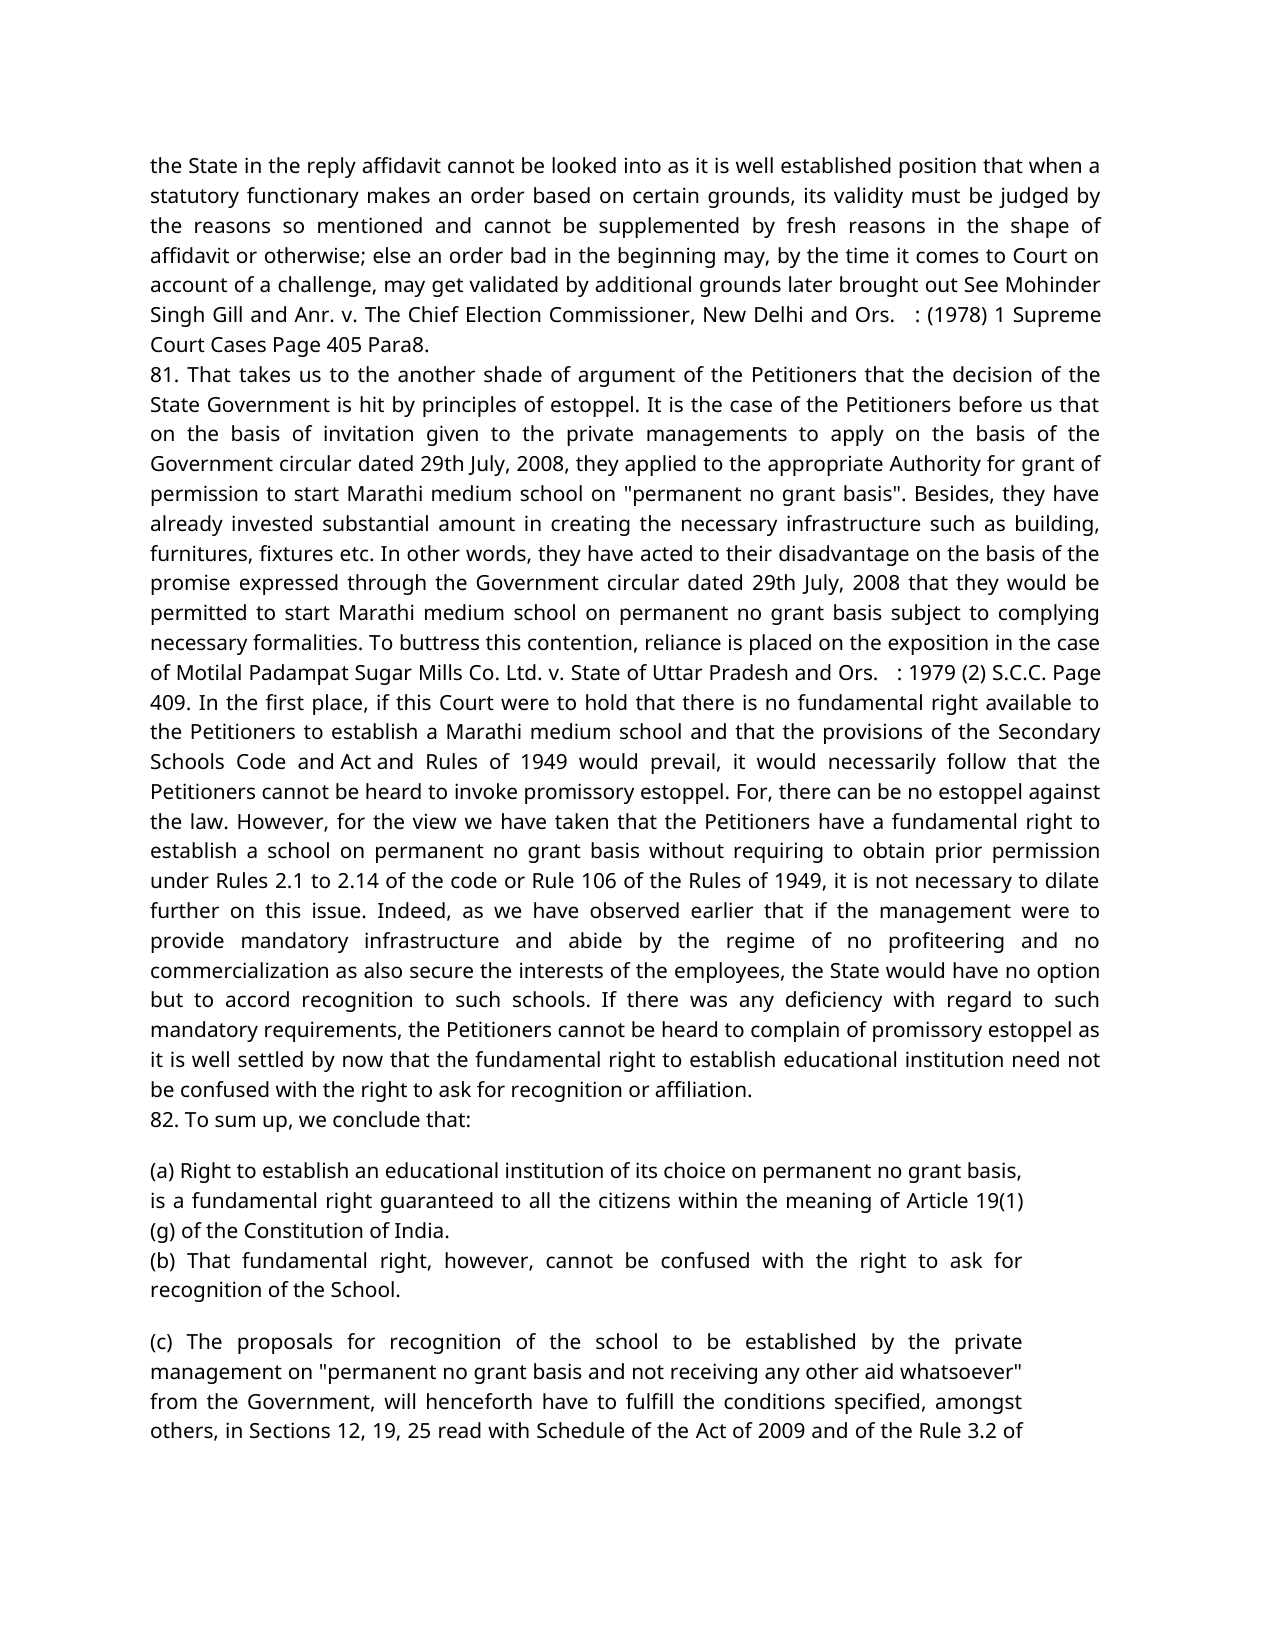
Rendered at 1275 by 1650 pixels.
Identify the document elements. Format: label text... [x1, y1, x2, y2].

text (b) That fundamental right, however, cannot be confused with the right to ask for recognition of the School. [150, 1244, 1023, 1304]
text (a) Right to establish an educational institution of its choice on permanent no grant basis, is a fundamental right guaranteed to all the citizens within the meaning of Article 19(1)(g) of the Constitution of India. [150, 1155, 1023, 1244]
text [150, 150, 1102, 358]
text 81. That takes us to the another shade of argument of the Petitioners that the decision of the State Government is hit by principles of estoppel. It is the case of the Petitioners before us that on the basis of invitation given to the private managements to apply on the basis of the Government circular dated 29th July, 2008, they applied to the appropriate Authority for grant of permission to start Marathi medium school on "permanent no grant basis". Besides, they have already invested substantial amount in creating the necessary infrastructure such as building, furnitures, fixtures etc. In other words, they have acted to their disadvantage on the basis of the promise expressed through the Government circular dated 29th July, 2008 that they would be permitted to start Marathi medium school on permanent no grant basis subject to complying necessary formalities. To buttress this contention, reliance is placed on the exposition in the case of Motilal Padampat Sugar Mills Co. Ltd. v. State of Uttar Pradesh and Ors. : 1979 (2) S.C.C. Page 409. In the first place, if this Court were to hold that there is no fundamental right available to the Petitioners to establish a Marathi medium school and that the provisions of the Secondary Schools Code and Act and Rules of 1949 would prevail, it would necessarily follow that the Petitioners cannot be heard to invoke promissory estoppel. For, there can be no estoppel against the law. However, for the view we have taken that the Petitioners have a fundamental right to establish a school on permanent no grant basis without requiring to obtain prior permission under Rules 2.1 to 2.14 of the code or Rule 106 of the Rules of 1949, it is not necessary to dilate further on this issue. Indeed, as we have observed earlier that if the management were to provide mandatory infrastructure and abide by the regime of no profiteering and no commercialization as also secure the interests of the employees, the State would have no option but to accord recognition to such schools. If there was any deficiency with regard to such mandatory requirements, the Petitioners cannot be heard to complain of promissory estoppel as it is well settled by now that the fundamental right to establish educational institution need not be confused with the right to ask for recognition or affiliation. [150, 358, 1102, 1103]
text 82. To sum up, we conclude that: [150, 1103, 1102, 1133]
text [150, 1326, 1023, 1445]
